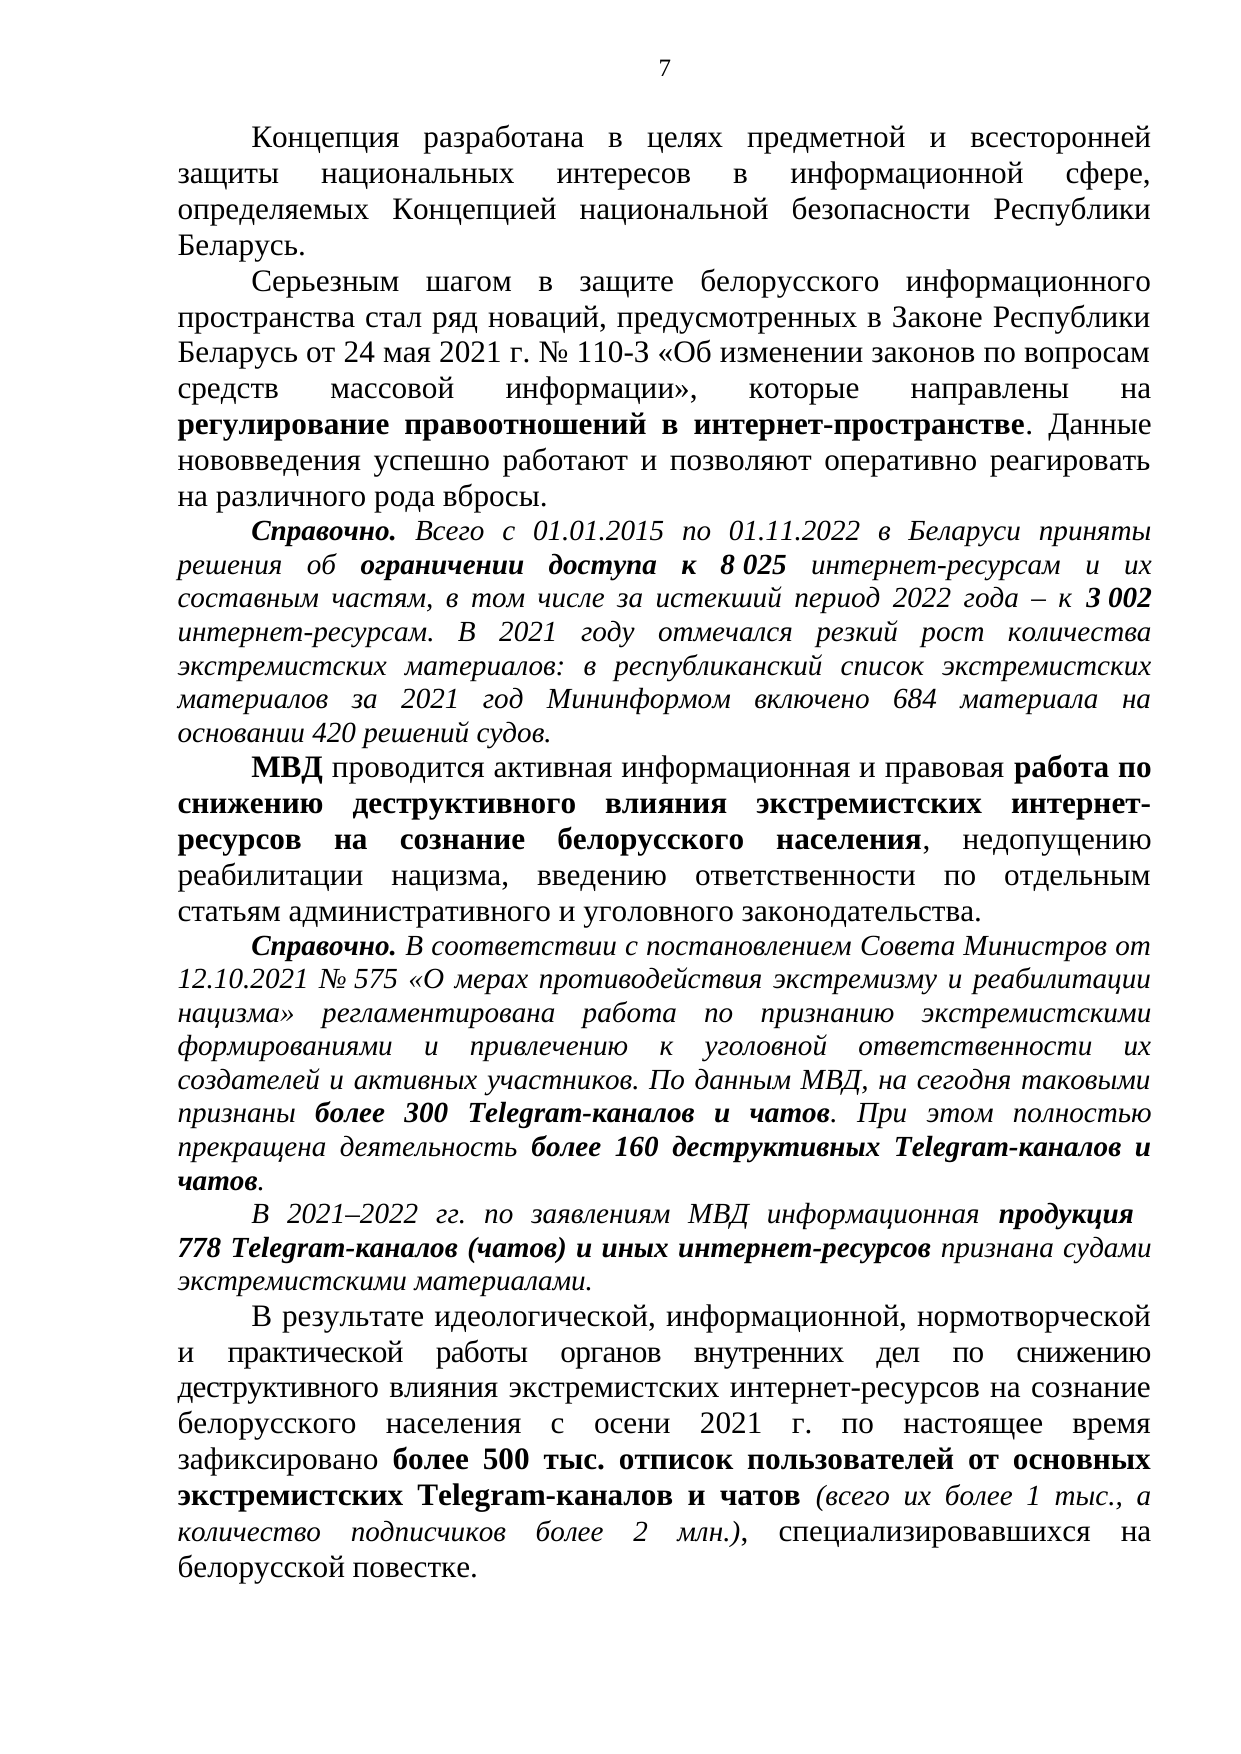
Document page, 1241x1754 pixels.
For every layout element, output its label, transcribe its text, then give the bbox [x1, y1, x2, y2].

text Серьезным шагом в защите белорусского информационного пространства стал ряд новаций, предусмотренных в Законе Республики Беларусь от 24 мая 2021 г. № 110-З «Об изменении законов по вопросам средств массовой информации», которые направлены на регулирование правоотношений в интернет-пространстве. Данные нововведения успешно работают и позволяют оперативно реагировать на различного рода вбросы. [177, 262, 1152, 513]
text Справочно. В соответствии с постановлением Совета Министров от 12.10.2021 № 575 «О мерах противодействия экстремизму и реабилитации нацизма» регламентирована работа по признанию экстремистскими формированиями и привлечению к уголовной ответственности их создателей и активных участников. По данным МВД, на сегодня таковыми признаны более 300 Telegram-каналов и чатов. При этом полностью прекращена деятельность более 160 деструктивных Telegram-каналов и чатов. [177, 928, 1152, 1196]
text В результате идеологической, информационной, нормотворческой и практической работы органов внутренних дел по снижению деструктивного влияния экстремистских интернет-ресурсов на сознание белорусского населения с осени 2021 г. по настоящее время зафиксировано более 500 тыс. отписок пользователей от основных экстремистских Telegram-каналов и чатов (всего их более 1 тыс., а количество подписчиков более 2 млн.), специализировавшихся на белорусской повестке. [177, 1297, 1152, 1584]
text МВД проводится активная информационная и правовая работа по снижению деструктивного влияния экстремистских интернет-ресурсов на сознание белорусского населения, недопущению реабилитации нацизма, введению ответственности по отдельным статьям административного и уголовного законодательства. [177, 748, 1152, 928]
text В 2021–2022 гг. по заявлениям МВД информационная продукция 778 Telegram-каналов (чатов) и иных интернет-ресурсов признана судами экстремистскими материалами. [177, 1196, 1152, 1297]
text Концепция разработана в целях предметной и всесторонней защиты национальных интересов в информационной сфере, определяемых Концепцией национальной безопасности Республики Беларусь. [177, 118, 1152, 262]
text Справочно. Всего с 01.01.2015 по 01.11.2022 в Беларуси приняты решения об ограничении доступа к 8 025 интернет-ресурсам и их составным частям, в том числе за истекший период 2022 года – к 3 002 интернет-ресурсам. В 2021 году отмечался резкий рост количества экстремистских материалов: в республиканский список экстремистских материалов за 2021 год Мининформом включено 684 материала на основании 420 решений судов. [177, 513, 1152, 748]
